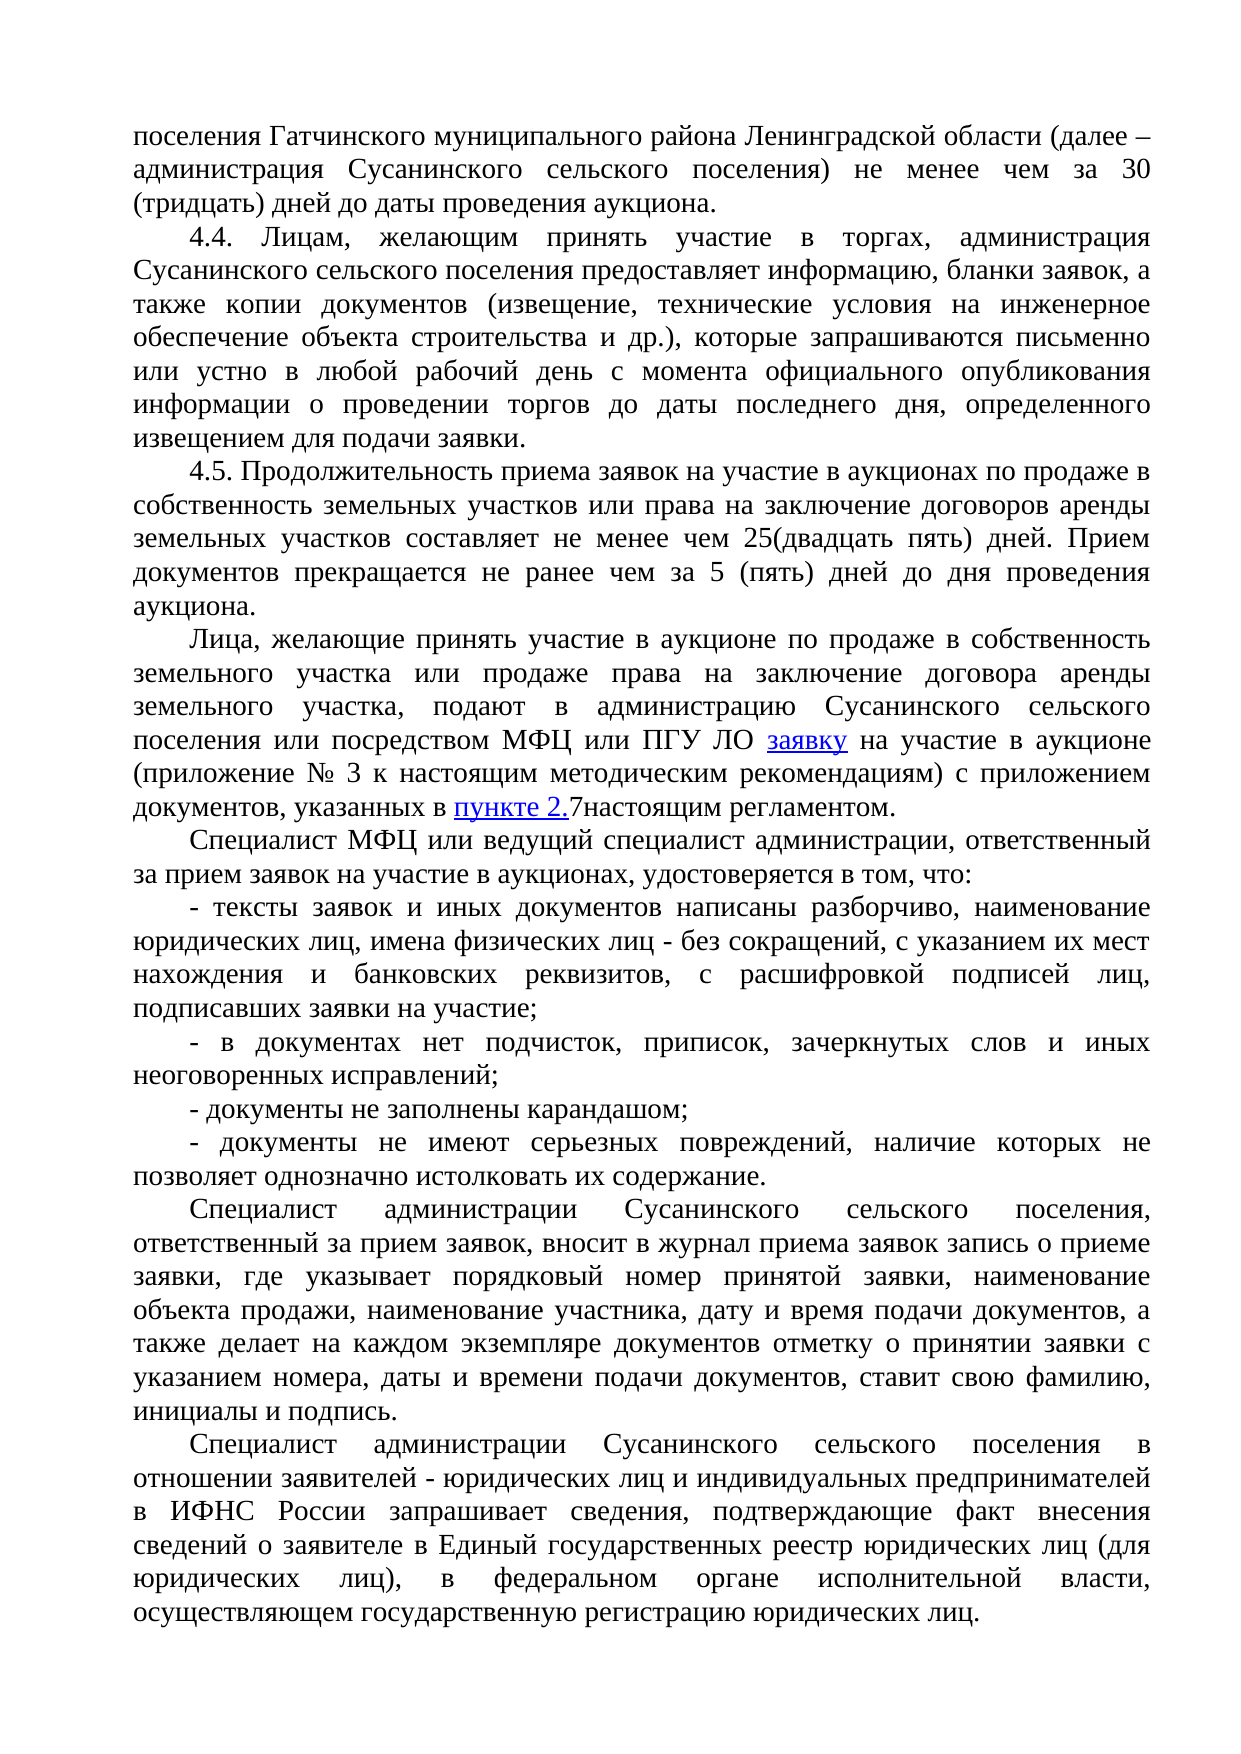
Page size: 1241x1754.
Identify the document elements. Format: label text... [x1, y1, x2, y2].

text 4.5. Продолжительность приема заявок на участие в аукционах по продаже в собственность земельных участков или права на заключение договоров аренды земельных участков составляет не менее чем 25(двадцать пять) дней. Прием документов прекращается не ранее чем за 5 (пять) дней до дня проведения аукциона. [133, 453, 1152, 621]
text Лица, желающие принять участие в аукционе по продаже в собственность земельного участка или продаже права на заключение договора аренды земельного участка, подают в администрацию Сусанинского сельского поселения или посредством МФЦ или ПГУ ЛО заявку на участие в аукционе (приложение № 3 к настоящим методическим рекомендациям) с приложением документов, указанных в пункте 2.7настоящим регламентом. [133, 621, 1152, 822]
text Специалист МФЦ или ведущий специалист администрации, ответственный за прием заявок на участие в аукционах, удостоверяется в том, что: [133, 822, 1152, 889]
text - документы не имеют серьезных повреждений, наличие которых не позволяет однозначно истолковать их содержание. [133, 1124, 1152, 1191]
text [133, 118, 1152, 219]
text Специалист администрации Сусанинского сельского поселения в отношении заявителей - юридических лиц и индивидуальных предпринимателей в ИФНС России запрашивает сведения, подтверждающие факт внесения сведений о заявителе в Единый государственных реестр юридических лиц (для юридических лиц), в федеральном органе исполнительной власти, осуществляющем государственную регистрацию юридических лиц. [133, 1426, 1152, 1627]
text Специалист администрации Сусанинского сельского поселения, ответственный за прием заявок, вносит в журнал приема заявок запись о приеме заявки, где указывает порядковый номер принятой заявки, наименование объекта продажи, наименование участника, дату и время подачи документов, а также делает на каждом экземпляре документов отметку о принятии заявки с указанием номера, даты и времени подачи документов, ставит свою фамилию, инициалы и подпись. [133, 1191, 1152, 1426]
text - документы не заполнены карандашом; [133, 1091, 1152, 1124]
text - тексты заявок и иных документов написаны разборчиво, наименование юридических лиц, имена физических лиц - без сокращений, с указанием их мест нахождения и банковских реквизитов, с расшифровкой подписей лиц, подписавших заявки на участие; [133, 889, 1152, 1024]
text 4.4. Лицам, желающим принять участие в торгах, администрация Сусанинского сельского поселения предоставляет информацию, бланки заявок, а также копии документов (извещение, технические условия на инженерное обеспечение объекта строительства и др.), которые запрашиваются письменно или устно в любой рабочий день с момента официального опубликования информации о проведении торгов до даты последнего дня, определенного извещением для подачи заявки. [133, 219, 1152, 453]
text - в документах нет подчисток, приписок, зачеркнутых слов и иных неоговоренных исправлений; [133, 1024, 1152, 1091]
